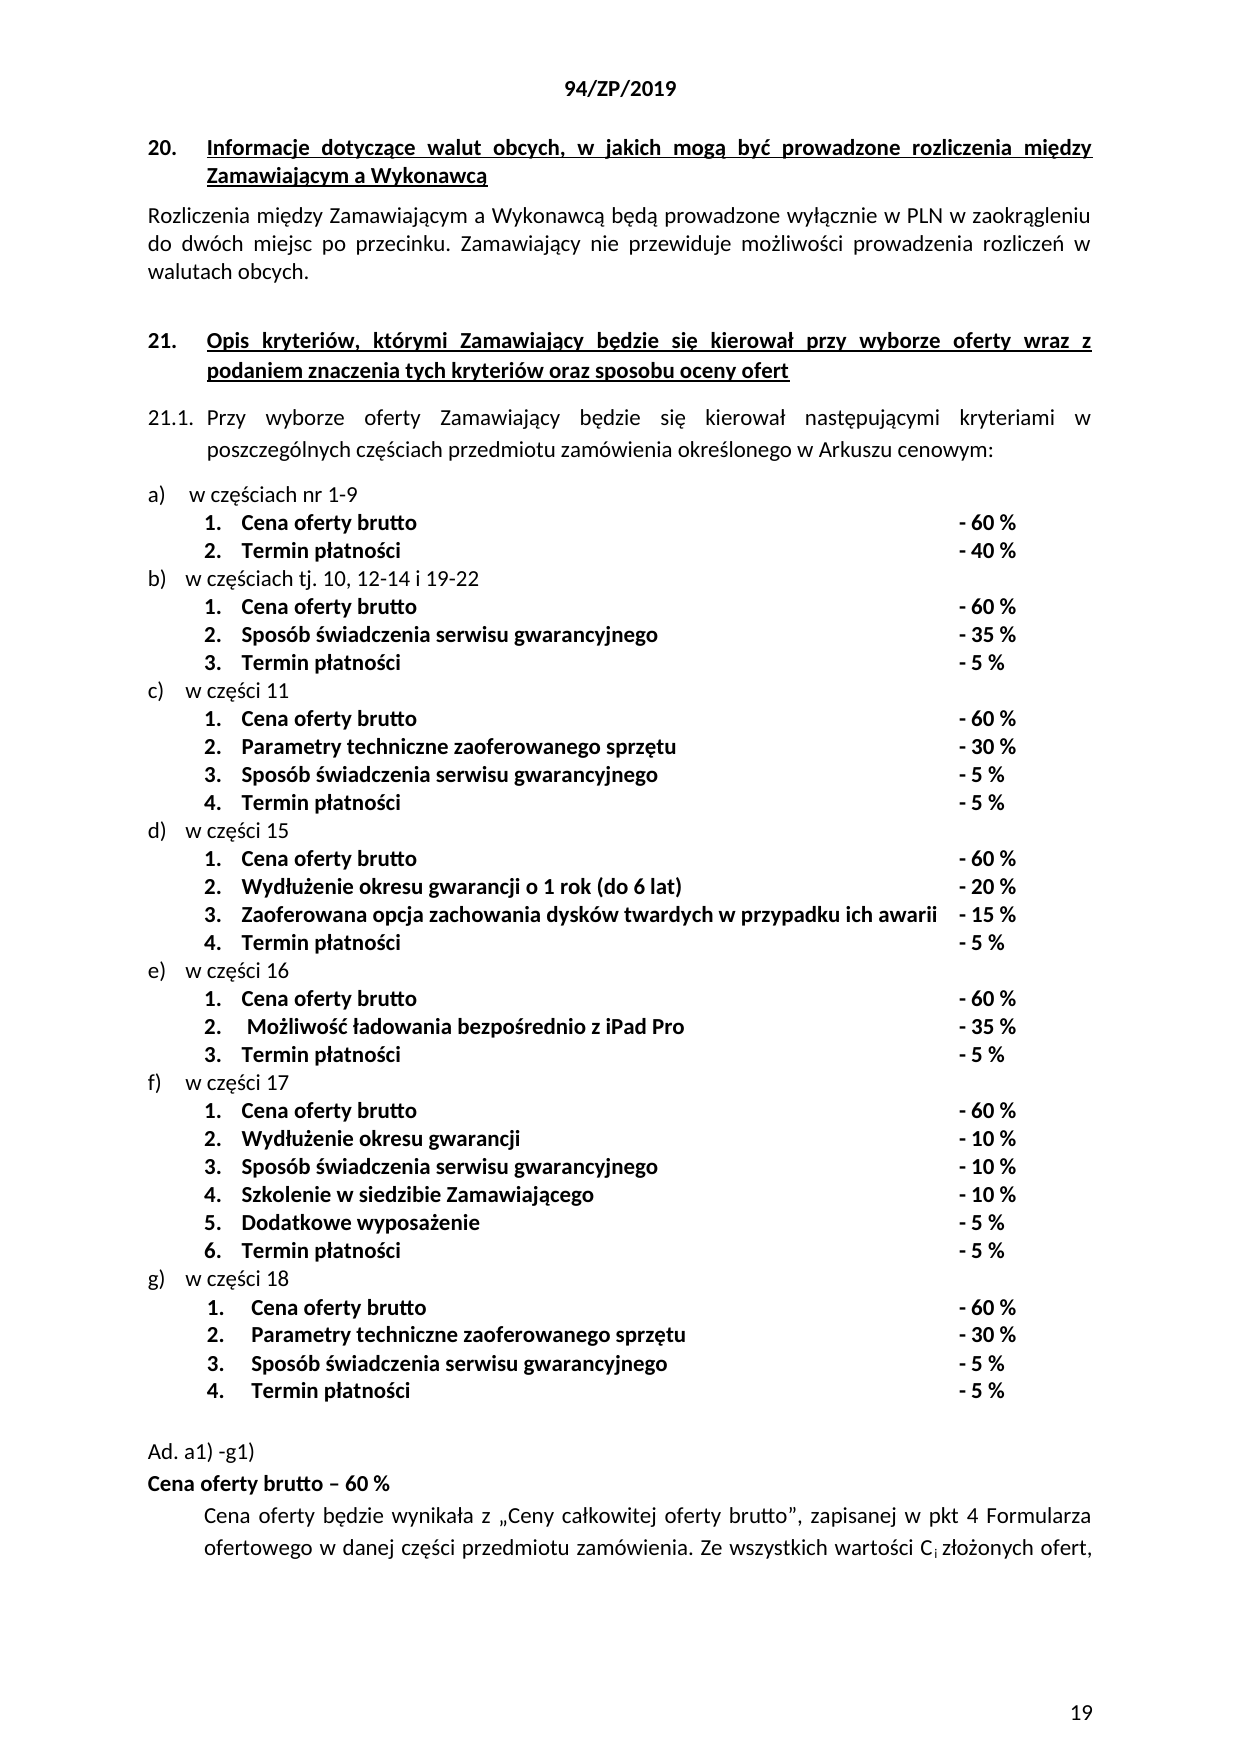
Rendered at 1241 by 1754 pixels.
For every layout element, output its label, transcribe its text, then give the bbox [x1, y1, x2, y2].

text Ad. a1) -g1) [148, 1437, 1093, 1465]
text Rozliczenia między Zamawiającym a Wykonawcą będą prowadzone wyłącznie w PLN w zaokrągleniu do dwóch miejsc po przecinku. Zamawiający nie przewiduje możliwości prowadzenia rozliczeń w walutach obcych. [148, 201, 1093, 286]
list Cena oferty brutto - 60 % [207, 1293, 1093, 1321]
list Sposób świadczenia serwisu gwarancyjnego - 10 % [204, 1152, 1093, 1181]
text 20. Informacje dotyczące walut obcych, w jakich mogą być prowadzone rozliczenia między Zamawiającym a Wykonawcą [148, 133, 1093, 189]
list w części 17 [148, 1068, 1093, 1096]
list Cena oferty brutto - 60 % [204, 844, 1093, 872]
list Termin płatności - 5 % [204, 928, 1093, 956]
list Parametry techniczne zaoferowanego sprzętu - 30 % [204, 732, 1093, 760]
list Termin płatności - 5 % [204, 1237, 1093, 1264]
list Wydłużenie okresu gwarancji - 10 % [204, 1124, 1093, 1152]
list Termin płatności - 5 % [204, 648, 1093, 676]
list w części 16 [148, 956, 1093, 984]
list Możliwość ładowania bezpośrednio z iPad Pro - 35 % [204, 1012, 1093, 1040]
list Parametry techniczne zaoferowanego sprzętu - 30 % [207, 1321, 1093, 1349]
list Termin płatności - 5 % [207, 1377, 1093, 1405]
list w częściach nr 1-9 [148, 480, 1093, 508]
list Cena oferty brutto - 60 % [204, 1096, 1093, 1124]
list Termin płatności - 5 % [204, 1040, 1093, 1068]
list Dodatkowe wyposażenie - 5 % [204, 1208, 1093, 1237]
list Wydłużenie okresu gwarancji o 1 rok (do 6 lat) - 20 % [204, 872, 1093, 900]
list w części 18 [148, 1264, 1093, 1293]
list Szkolenie w siedzibie Zamawiającego - 10 % [204, 1181, 1093, 1208]
list w części 15 [148, 816, 1093, 844]
list Termin płatności - 40 % [204, 536, 1093, 564]
list Sposób świadczenia serwisu gwarancyjnego - 35 % [204, 620, 1093, 648]
list Cena oferty brutto - 60 % [204, 508, 1093, 536]
list Cena oferty brutto - 60 % [204, 704, 1093, 732]
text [148, 1501, 1093, 1561]
list Sposób świadczenia serwisu gwarancyjnego - 5 % [204, 760, 1093, 788]
list Przy wyborze oferty Zamawiający będzie się kierował następującymi kryteriami w poszczególnych częściach przedmiotu zamówienia określonego w Arkuszu cenowym: [148, 403, 1093, 463]
list Sposób świadczenia serwisu gwarancyjnego - 5 % [207, 1349, 1093, 1377]
list w części 11 [148, 676, 1093, 704]
list w częściach tj. 10, 12-14 i 19-22 [148, 564, 1093, 592]
list Cena oferty brutto - 60 % [204, 592, 1093, 620]
list Cena oferty brutto - 60 % [204, 984, 1093, 1012]
list Zaoferowana opcja zachowania dysków twardych w przypadku ich awarii - 15 % [204, 900, 1093, 928]
list Termin płatności - 5 % [204, 788, 1093, 816]
text Cena oferty brutto – 60 % [148, 1469, 1093, 1497]
text 21. Opis kryteriów, którymi Zamawiający będzie się kierował przy wyborze oferty wraz z podaniem znaczenia tych kryteriów oraz sposobu oceny ofert [148, 326, 1093, 384]
